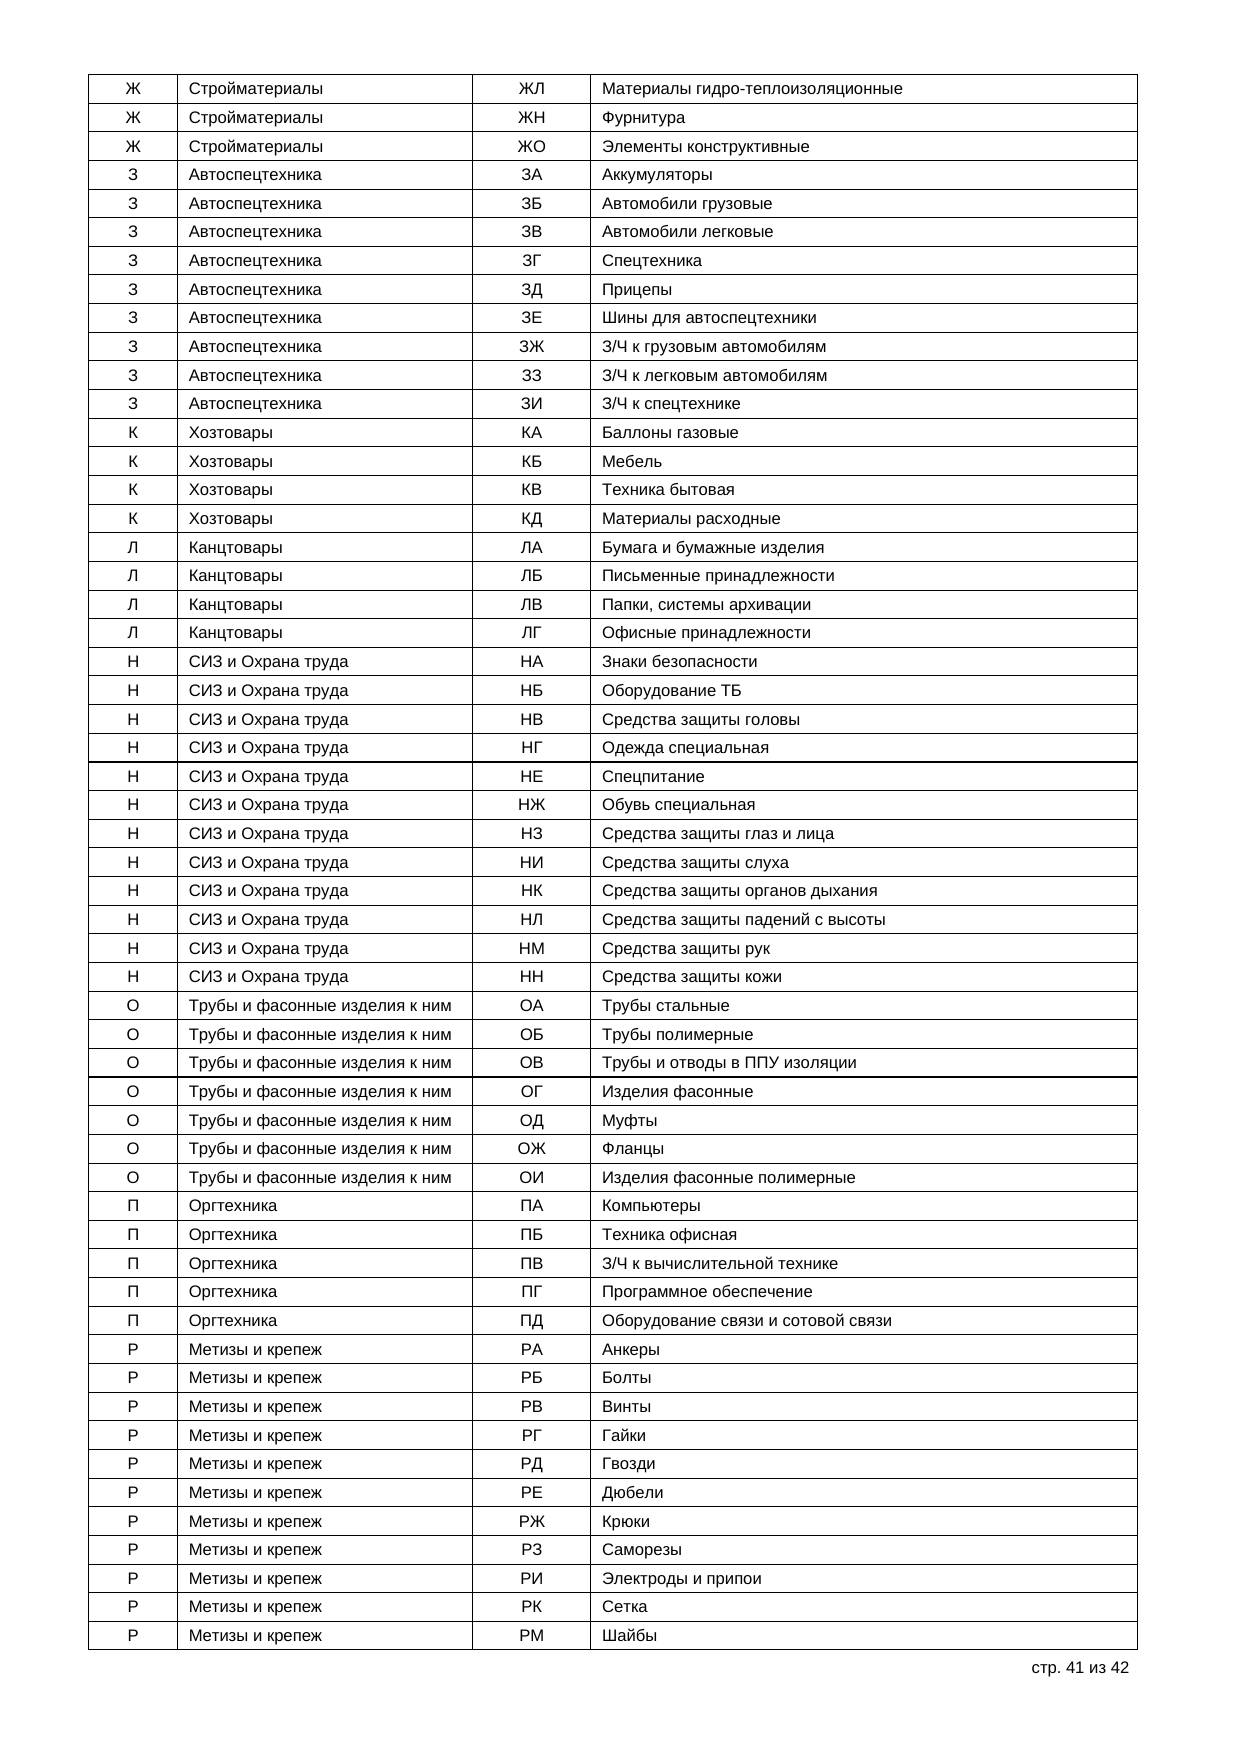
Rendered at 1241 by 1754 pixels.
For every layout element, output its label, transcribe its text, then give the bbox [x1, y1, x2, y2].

table_cell Программное обеспечение [591, 1278, 1137, 1306]
table_cell СИЗ и Охрана труда [178, 676, 472, 704]
table_cell З/Ч к вычислительной технике [591, 1249, 1137, 1277]
table_cell Компьютеры [591, 1192, 1137, 1220]
table_cell СИЗ и Охрана труда [178, 848, 472, 876]
table_cell Трубы и фасонные изделия к ним [178, 1135, 472, 1162]
table_cell Л [89, 591, 177, 618]
table_cell ЗВ [473, 218, 590, 246]
table_cell Оргтехника [178, 1249, 472, 1277]
table_cell ОА [473, 992, 590, 1019]
table_cell Автоспецтехника [178, 361, 472, 389]
table_cell Трубы полимерные [591, 1020, 1137, 1048]
table_cell Баллоны газовые [591, 419, 1137, 446]
table_cell ЗЖ [473, 333, 590, 360]
table_cell Гайки [591, 1421, 1137, 1449]
table_cell ЖН [473, 104, 590, 131]
table_cell Саморезы [591, 1536, 1137, 1563]
table_cell РД [473, 1450, 590, 1477]
table_cell НБ [473, 676, 590, 704]
table_cell Метизы и крепеж [178, 1421, 472, 1449]
table_cell Метизы и крепеж [178, 1536, 472, 1563]
table_cell СИЗ и Охрана труда [178, 877, 472, 904]
table_cell О [89, 1049, 177, 1076]
table_cell Шайбы [591, 1622, 1137, 1649]
table_cell Стройматериалы [178, 104, 472, 131]
table_cell Техника бытовая [591, 476, 1137, 503]
table_cell Ж [89, 132, 177, 160]
table_cell ОИ [473, 1164, 590, 1191]
table_cell Фурнитура [591, 104, 1137, 131]
table_cell Р [89, 1536, 177, 1563]
table_cell Оргтехника [178, 1307, 472, 1334]
table_cell Н [89, 934, 177, 962]
table_cell Письменные принадлежности [591, 562, 1137, 589]
table_cell Шины для автоспецтехники [591, 304, 1137, 332]
table_cell НВ [473, 705, 590, 733]
table_cell ЛБ [473, 562, 590, 589]
table_cell Прицепы [591, 275, 1137, 303]
table_cell П [89, 1192, 177, 1220]
table_cell РА [473, 1335, 590, 1363]
table_cell З/Ч к спецтехнике [591, 390, 1137, 418]
table_cell ЗИ [473, 390, 590, 418]
table_cell ЗГ [473, 247, 590, 274]
table_cell РЖ [473, 1507, 590, 1535]
table_cell Сетка [591, 1593, 1137, 1621]
table_cell Хозтовары [178, 419, 472, 446]
table_cell З [89, 247, 177, 274]
table_cell Болты [591, 1364, 1137, 1392]
table_cell Оргтехника [178, 1192, 472, 1220]
table_cell Трубы и отводы в ППУ изоляции [591, 1049, 1137, 1076]
table_cell Н [89, 676, 177, 704]
table_cell Крюки [591, 1507, 1137, 1535]
table_cell РБ [473, 1364, 590, 1392]
table_cell Фланцы [591, 1135, 1137, 1162]
table_cell ЛГ [473, 619, 590, 647]
table_cell Аккумуляторы [591, 161, 1137, 188]
table_cell Канцтовары [178, 619, 472, 647]
table_cell Техника офисная [591, 1221, 1137, 1248]
table_cell ПГ [473, 1278, 590, 1306]
table_cell ЖЛ [473, 75, 590, 102]
table_cell ЗЕ [473, 304, 590, 332]
table_cell ПД [473, 1307, 590, 1334]
table_cell Средства защиты глаз и лица [591, 820, 1137, 847]
table_cell Изделия фасонные [591, 1078, 1137, 1105]
table_cell Р [89, 1421, 177, 1449]
table_cell Средства защиты рук [591, 934, 1137, 962]
table_cell Р [89, 1364, 177, 1392]
table_cell З [89, 161, 177, 188]
table_cell Л [89, 562, 177, 589]
table_cell З [89, 190, 177, 217]
table_cell ЛА [473, 533, 590, 561]
table_cell РГ [473, 1421, 590, 1449]
table_cell НИ [473, 848, 590, 876]
table_cell Хозтовары [178, 476, 472, 503]
table_cell З [89, 218, 177, 246]
table_cell Трубы стальные [591, 992, 1137, 1019]
table_cell Материалы гидро-теплоизоляционные [591, 75, 1137, 102]
table_cell П [89, 1249, 177, 1277]
table_cell НМ [473, 934, 590, 962]
table_cell ЗА [473, 161, 590, 188]
table_cell Трубы и фасонные изделия к ним [178, 992, 472, 1019]
table_cell ПА [473, 1192, 590, 1220]
table_cell Метизы и крепеж [178, 1335, 472, 1363]
table_cell Спецтехника [591, 247, 1137, 274]
table_cell Автоспецтехника [178, 247, 472, 274]
table_cell Н [89, 906, 177, 933]
table_cell Средства защиты падений с высоты [591, 906, 1137, 933]
table_cell О [89, 1020, 177, 1048]
table_cell ПВ [473, 1249, 590, 1277]
table_cell НК [473, 877, 590, 904]
table_cell СИЗ и Охрана труда [178, 734, 472, 761]
table_cell Автоспецтехника [178, 304, 472, 332]
table_cell Автомобили легковые [591, 218, 1137, 246]
table_cell Н [89, 734, 177, 761]
table_cell ЗД [473, 275, 590, 303]
table_cell Анкеры [591, 1335, 1137, 1363]
table_cell З [89, 390, 177, 418]
table_cell Трубы и фасонные изделия к ним [178, 1164, 472, 1191]
table_cell Мебель [591, 447, 1137, 475]
table_cell СИЗ и Охрана труда [178, 705, 472, 733]
table_cell К [89, 476, 177, 503]
table_cell Н [89, 877, 177, 904]
table_cell Метизы и крепеж [178, 1364, 472, 1392]
table_cell Хозтовары [178, 447, 472, 475]
table_cell НЕ [473, 763, 590, 790]
table_cell Спецпитание [591, 763, 1137, 790]
table_cell Офисные принадлежности [591, 619, 1137, 647]
table_cell РВ [473, 1393, 590, 1420]
table_cell РЗ [473, 1536, 590, 1563]
table_cell НА [473, 648, 590, 675]
table_cell Р [89, 1450, 177, 1477]
table_cell Муфты [591, 1106, 1137, 1134]
table_cell Метизы и крепеж [178, 1593, 472, 1621]
table_cell Н [89, 705, 177, 733]
table_cell Средства защиты кожи [591, 963, 1137, 991]
table_cell Л [89, 619, 177, 647]
table_cell О [89, 992, 177, 1019]
table_cell НЛ [473, 906, 590, 933]
table_cell З [89, 333, 177, 360]
table_cell Трубы и фасонные изделия к ним [178, 1106, 472, 1134]
table_cell О [89, 1078, 177, 1105]
table_cell Р [89, 1507, 177, 1535]
table_cell ЗБ [473, 190, 590, 217]
table_cell Папки, системы архивации [591, 591, 1137, 618]
table_cell Ж [89, 104, 177, 131]
table_cell ОД [473, 1106, 590, 1134]
table_cell ОЖ [473, 1135, 590, 1162]
table_cell РЕ [473, 1479, 590, 1506]
table_cell К [89, 447, 177, 475]
table_cell Р [89, 1335, 177, 1363]
table_cell СИЗ и Охрана труда [178, 791, 472, 819]
table_cell Метизы и крепеж [178, 1622, 472, 1649]
table_cell З/Ч к грузовым автомобилям [591, 333, 1137, 360]
table_cell Хозтовары [178, 505, 472, 532]
table_cell О [89, 1106, 177, 1134]
table_cell Дюбели [591, 1479, 1137, 1506]
table_cell Р [89, 1393, 177, 1420]
table_cell Обувь специальная [591, 791, 1137, 819]
table_cell Трубы и фасонные изделия к ним [178, 1020, 472, 1048]
table_cell КВ [473, 476, 590, 503]
table_cell Средства защиты органов дыхания [591, 877, 1137, 904]
table_cell СИЗ и Охрана труда [178, 906, 472, 933]
table_cell ПБ [473, 1221, 590, 1248]
table_cell ОВ [473, 1049, 590, 1076]
table_cell СИЗ и Охрана труда [178, 963, 472, 991]
table_cell РМ [473, 1622, 590, 1649]
table_cell З/Ч к легковым автомобилям [591, 361, 1137, 389]
table_cell Гвозди [591, 1450, 1137, 1477]
table_cell КД [473, 505, 590, 532]
table_cell Изделия фасонные полимерные [591, 1164, 1137, 1191]
table_cell Трубы и фасонные изделия к ним [178, 1049, 472, 1076]
table_cell ЖО [473, 132, 590, 160]
table_cell НГ [473, 734, 590, 761]
table_cell О [89, 1135, 177, 1162]
table_cell ЗЗ [473, 361, 590, 389]
table_cell КБ [473, 447, 590, 475]
table_cell Стройматериалы [178, 75, 472, 102]
table_cell Электроды и припои [591, 1565, 1137, 1592]
table_cell З [89, 304, 177, 332]
table_cell П [89, 1221, 177, 1248]
table_cell Стройматериалы [178, 132, 472, 160]
table_cell Канцтовары [178, 562, 472, 589]
table_cell СИЗ и Охрана труда [178, 648, 472, 675]
table_cell Бумага и бумажные изделия [591, 533, 1137, 561]
table_cell Н [89, 963, 177, 991]
table_cell РИ [473, 1565, 590, 1592]
table_cell Средства защиты слуха [591, 848, 1137, 876]
table_cell КА [473, 419, 590, 446]
table_cell Автоспецтехника [178, 218, 472, 246]
table_cell Метизы и крепеж [178, 1393, 472, 1420]
table_cell Р [89, 1593, 177, 1621]
table_cell Оргтехника [178, 1221, 472, 1248]
table_cell Р [89, 1622, 177, 1649]
table_cell Оборудование связи и сотовой связи [591, 1307, 1137, 1334]
table_cell З [89, 361, 177, 389]
table_cell РК [473, 1593, 590, 1621]
table_cell Метизы и крепеж [178, 1507, 472, 1535]
table_cell О [89, 1164, 177, 1191]
table_cell Н [89, 820, 177, 847]
table_cell Н [89, 848, 177, 876]
table_cell Знаки безопасности [591, 648, 1137, 675]
table_cell Трубы и фасонные изделия к ним [178, 1078, 472, 1105]
table_cell Р [89, 1565, 177, 1592]
table_cell Автоспецтехника [178, 333, 472, 360]
table_cell СИЗ и Охрана труда [178, 820, 472, 847]
table_cell НЖ [473, 791, 590, 819]
table_cell Автоспецтехника [178, 275, 472, 303]
table_cell Автоспецтехника [178, 161, 472, 188]
table_cell Автоспецтехника [178, 390, 472, 418]
table_cell Оргтехника [178, 1278, 472, 1306]
table_cell Оборудование ТБ [591, 676, 1137, 704]
table_cell НЗ [473, 820, 590, 847]
table_cell З [89, 275, 177, 303]
table_cell ОБ [473, 1020, 590, 1048]
table_cell Одежда специальная [591, 734, 1137, 761]
table_cell Р [89, 1479, 177, 1506]
table_cell СИЗ и Охрана труда [178, 763, 472, 790]
table_cell Элементы конструктивные [591, 132, 1137, 160]
table_cell П [89, 1307, 177, 1334]
table_cell Метизы и крепеж [178, 1479, 472, 1506]
table_cell Материалы расходные [591, 505, 1137, 532]
table_cell Н [89, 763, 177, 790]
table_cell П [89, 1278, 177, 1306]
table_cell Н [89, 791, 177, 819]
table_cell Метизы и крепеж [178, 1450, 472, 1477]
table_cell Автомобили грузовые [591, 190, 1137, 217]
table_cell СИЗ и Охрана труда [178, 934, 472, 962]
table_cell Ж [89, 75, 177, 102]
table_cell Метизы и крепеж [178, 1565, 472, 1592]
table_cell ЛВ [473, 591, 590, 618]
table_cell Винты [591, 1393, 1137, 1420]
table_cell Канцтовары [178, 591, 472, 618]
table_cell Автоспецтехника [178, 190, 472, 217]
table_cell Н [89, 648, 177, 675]
table_cell К [89, 505, 177, 532]
table_cell Средства защиты головы [591, 705, 1137, 733]
table_cell НН [473, 963, 590, 991]
table_cell К [89, 419, 177, 446]
table_cell ОГ [473, 1078, 590, 1105]
table_cell Л [89, 533, 177, 561]
table_cell Канцтовары [178, 533, 472, 561]
